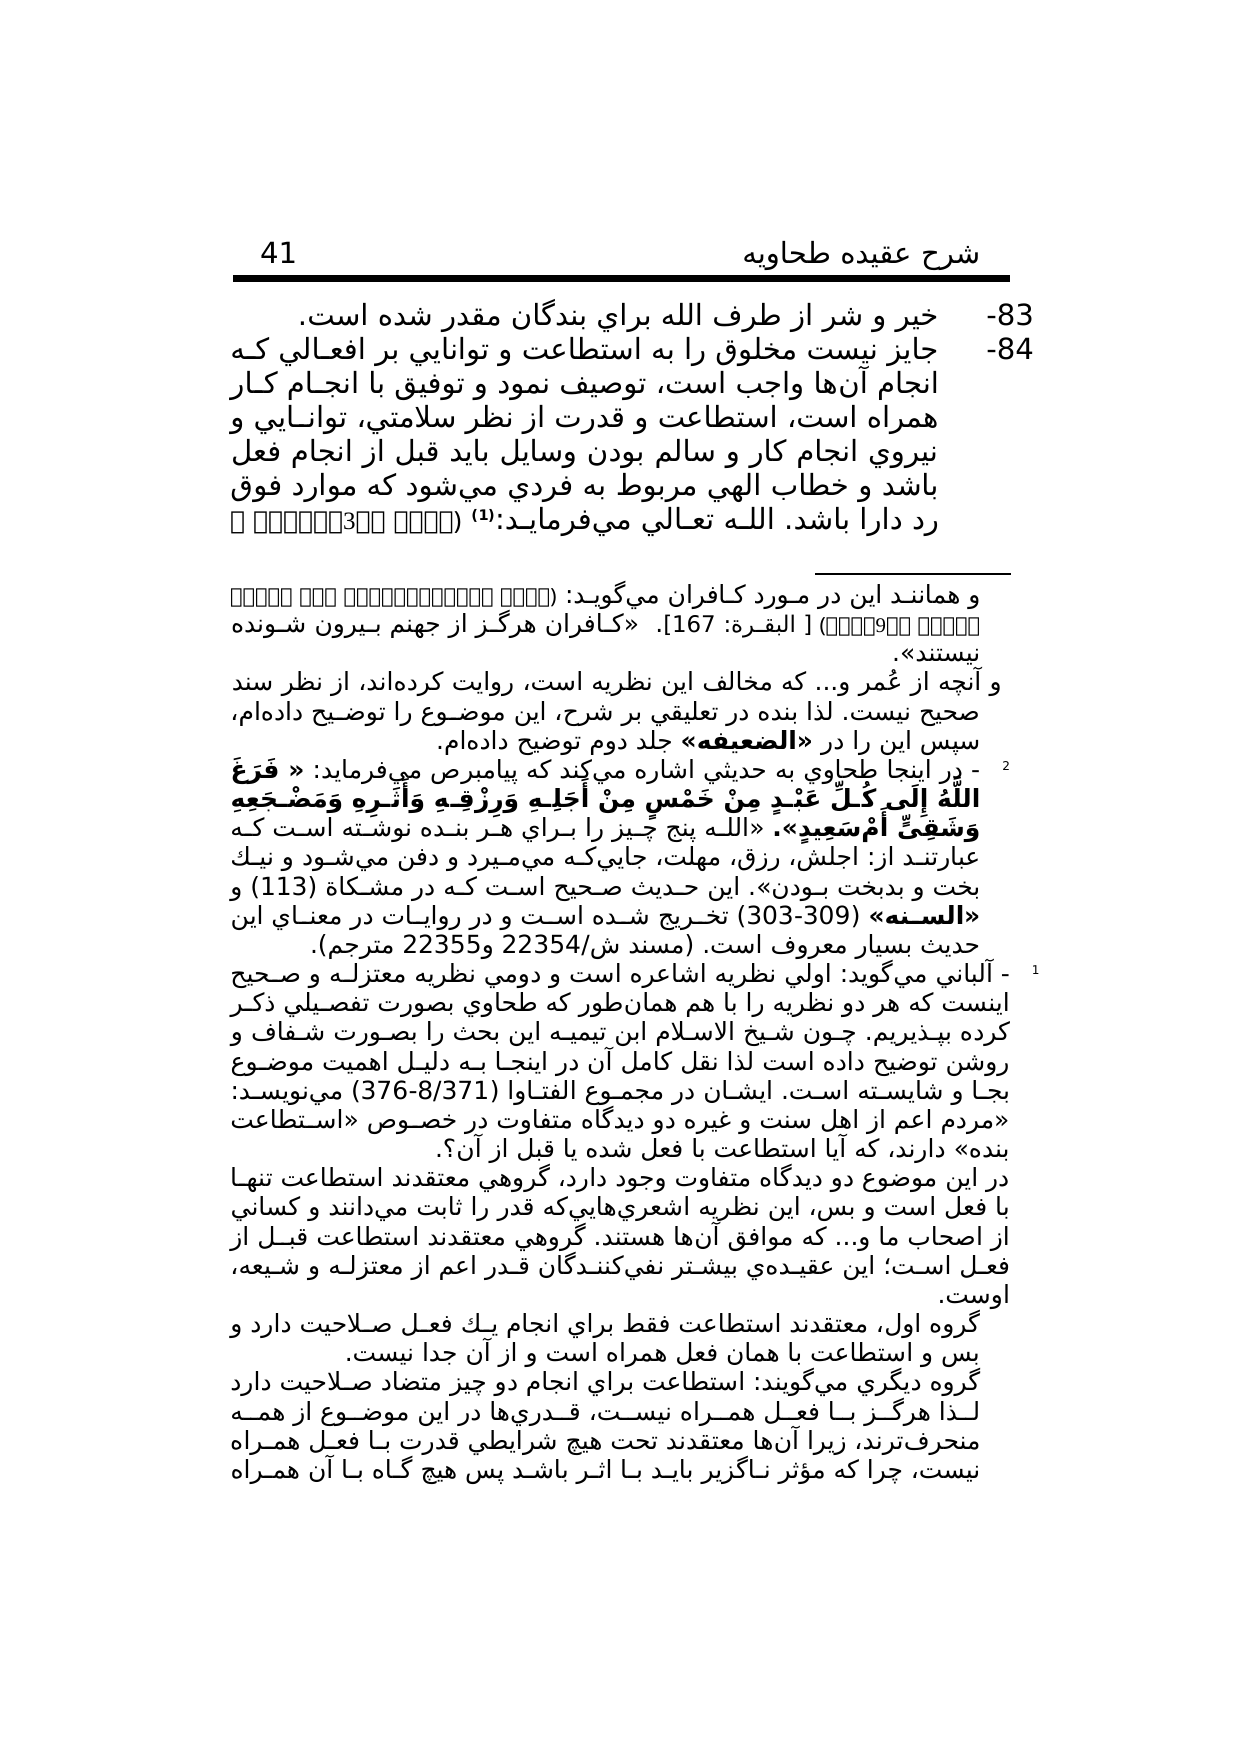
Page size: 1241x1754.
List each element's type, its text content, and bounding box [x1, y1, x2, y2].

list خير و شر از طرف الله براي بندگان مقدر شده است. [230, 299, 986, 333]
list جايز نيست مخلوق را به استطاعت و توانايي بر افعالي كه انجام آن‌ها واجب است، توصيف نمود و توفيق با انجام كار همراه است، استطاعت و قدرت از نظر سلامتي، توانايي و نيروي انجام كار و سالم بودن وسايل بايد قبل از انجام فعل باشد و خطاب الهي مربوط به فردي مي‌شود كه موارد فوق رد دارا باشد. الله تعالي مي‌‌‌فرمايد:‌() ﴿ ‌﴾ [البقرة: 286].«خداوند هيچ نفسي را مكلف نمي‌كند مگر به اندازه توان آن». [230, 333, 986, 536]
